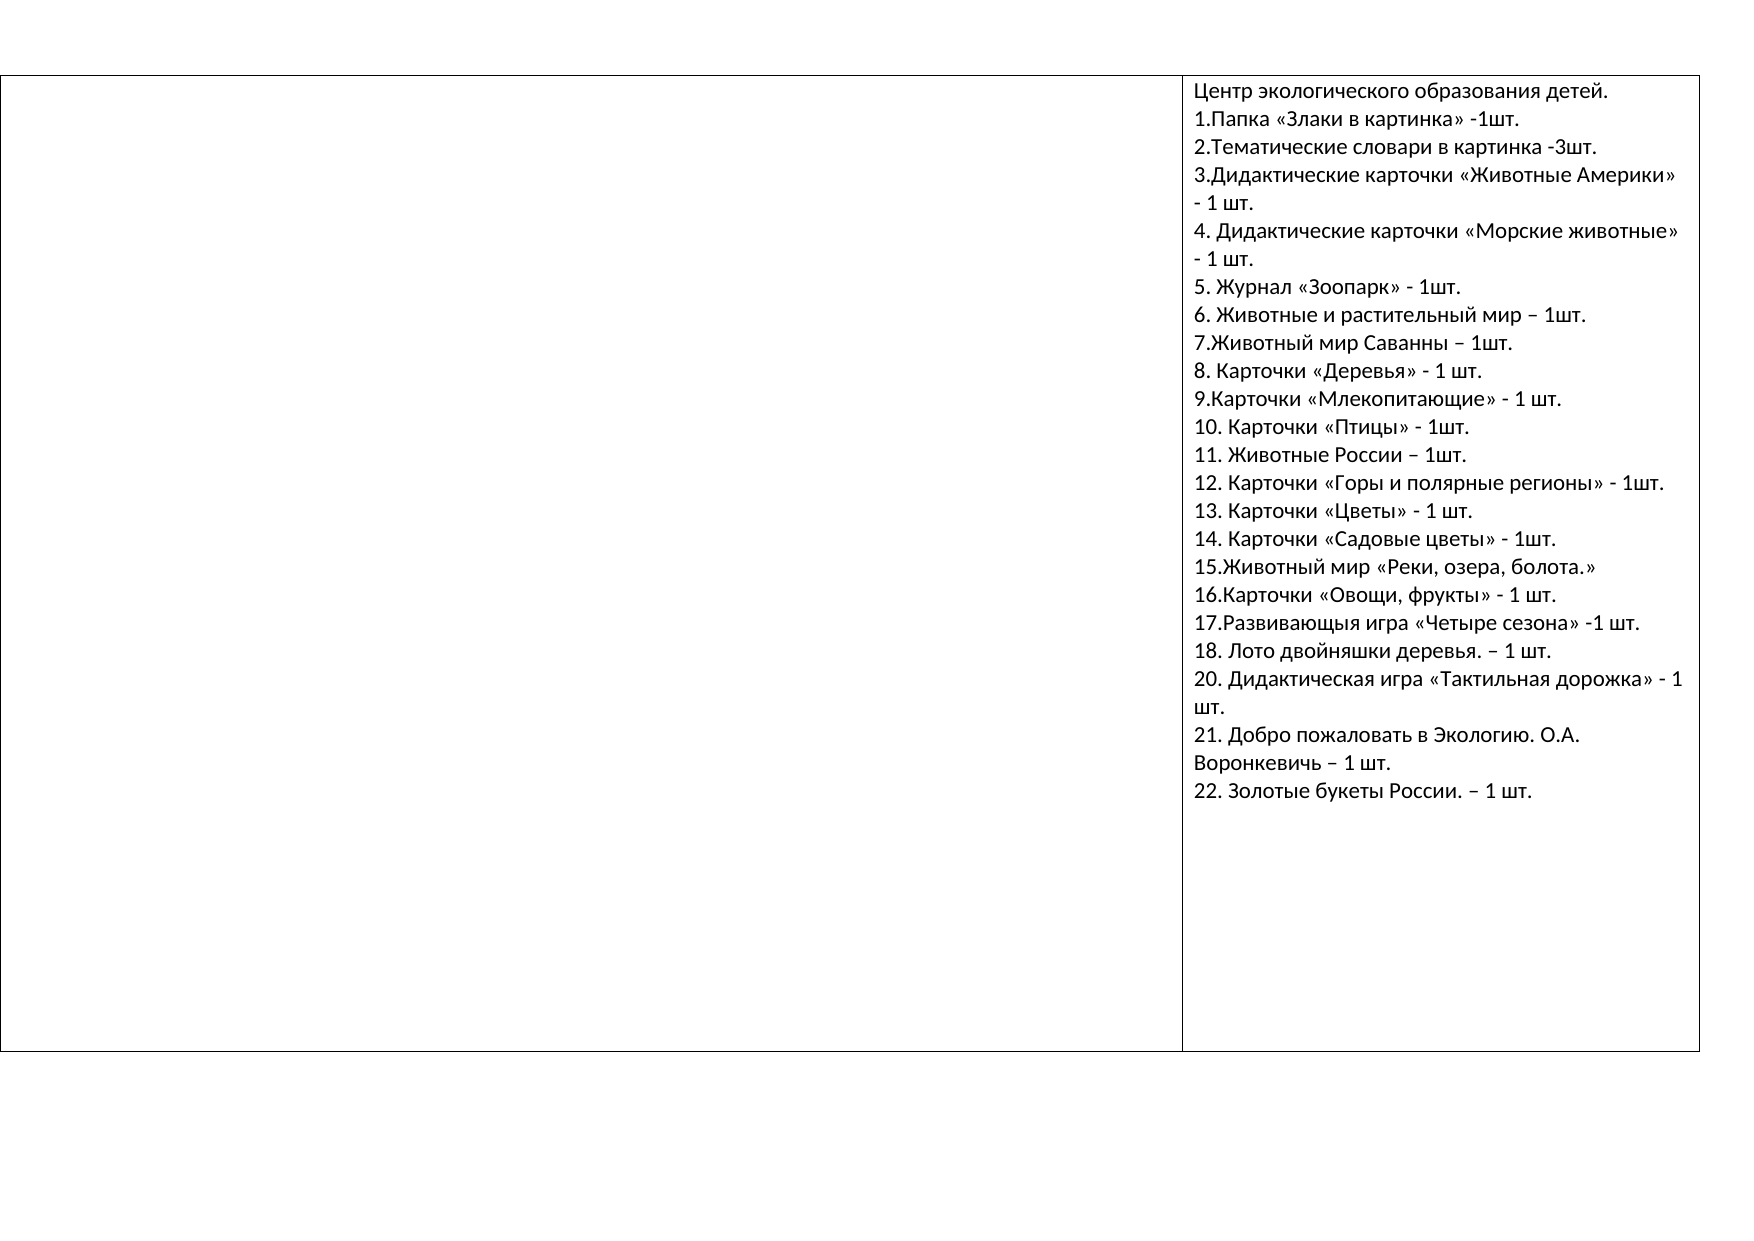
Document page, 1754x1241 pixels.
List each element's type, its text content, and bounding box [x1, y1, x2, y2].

table_cell [1, 76, 1182, 1051]
table_cell Центр экологического образования детей. 1.Папка «Злаки в картинка» -1шт. 2.Тематические словари в картинка -3шт. 3.Дидактические карточки «Животные Америки» - 1 шт. 4. Дидактические карточки «Морские животные» - 1 шт. 5. Журнал «Зоопарк» - 1шт. 6. Животные и растительный мир – 1шт. 7.Животный мир Саванны – 1шт. 8. Карточки «Деревья» - 1 шт. 9.Карточки «Млекопитающие» - 1 шт. 10. Карточки «Птицы» - 1шт. 11. Животные России – 1шт. 12. Карточки «Горы и полярные регионы» - 1шт. 13. Карточки «Цветы» - 1 шт. 14. Карточки «Садовые цветы» - 1шт. 15.Животный мир «Реки, озера, болота.» 16.Карточки «Овощи, фрукты» - 1 шт. 17.Развивающыя игра «Четыре сезона» -1 шт. 18. Лото двойняшки деревья. – 1 шт. 20. Дидактическая игра «Тактильная дорожка» - 1 шт. 21. Добро пожаловать в Экологию. О.А. Воронкевичь – 1 шт. 22. Золотые букеты России. – 1 шт. [1183, 76, 1699, 1051]
